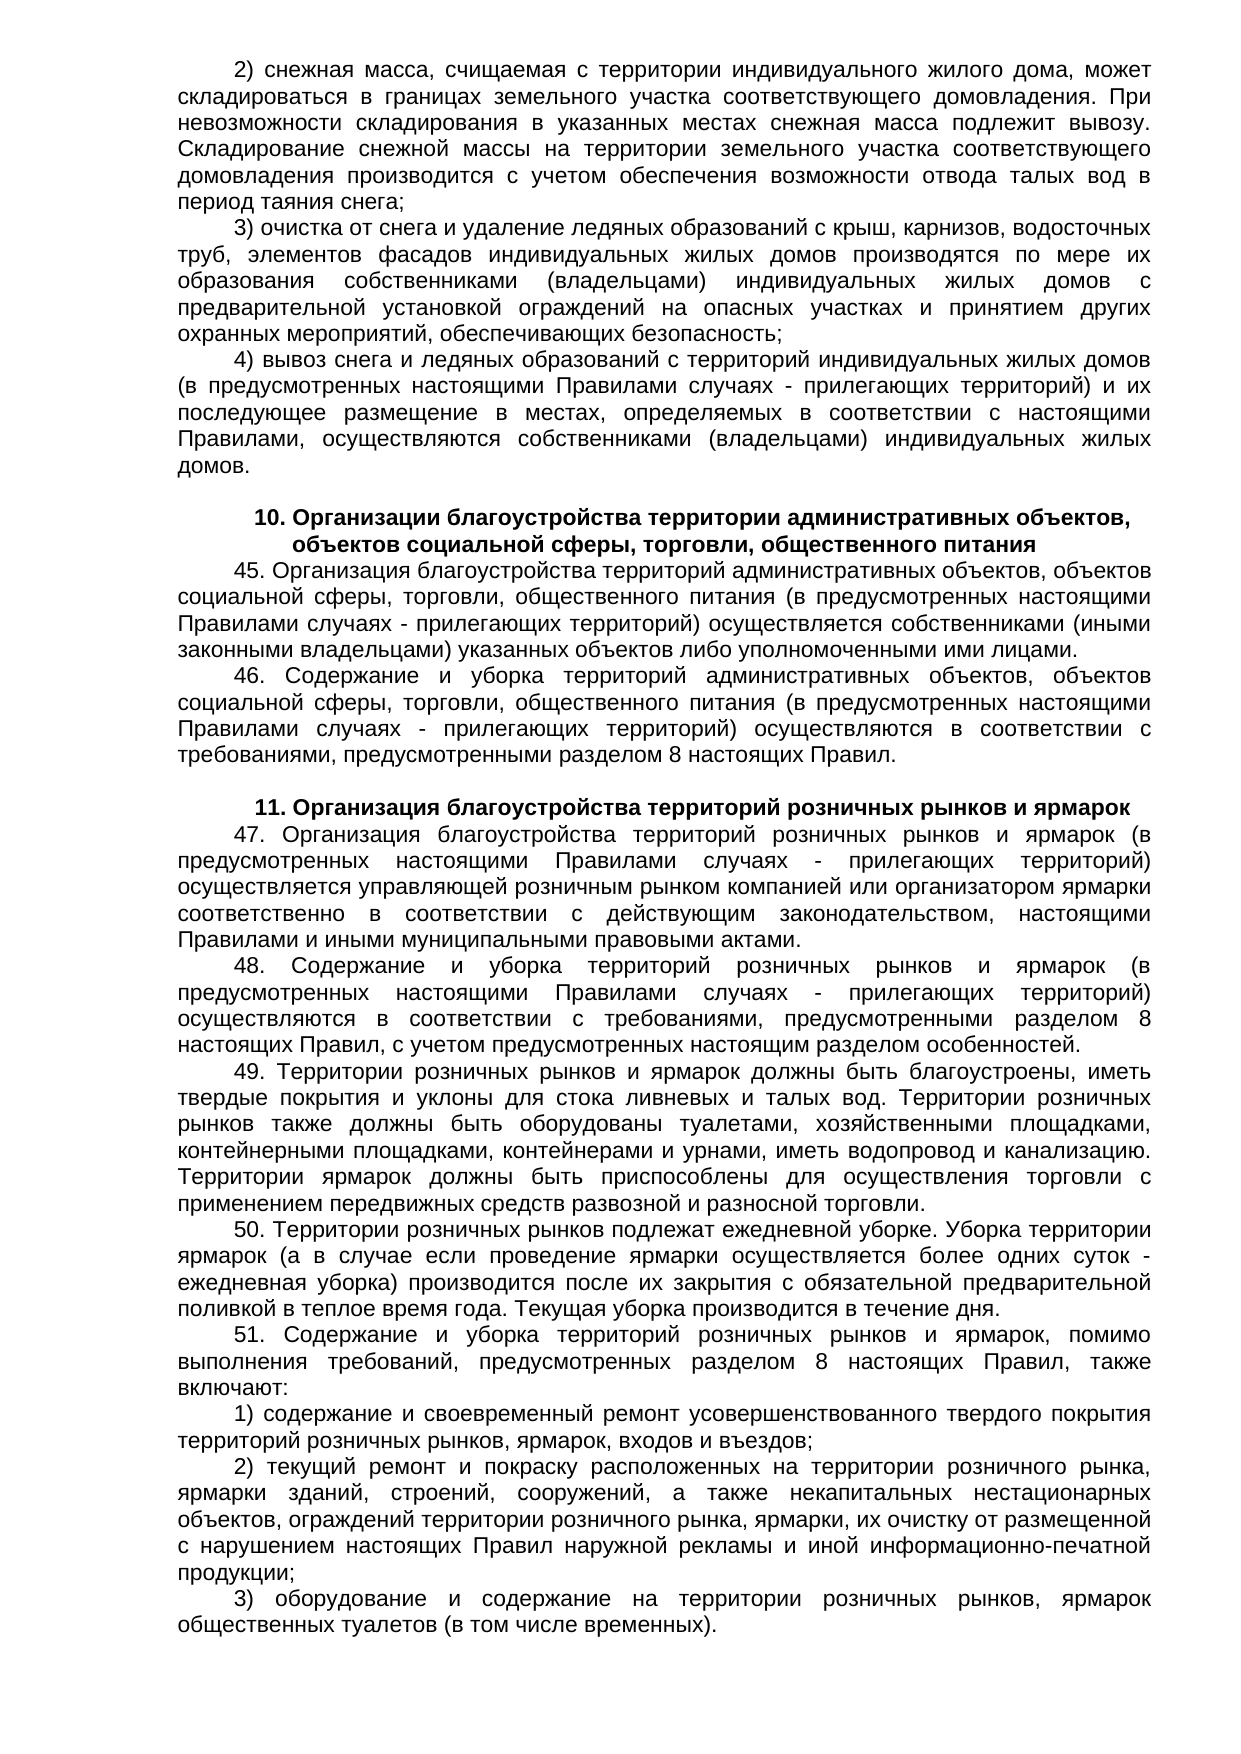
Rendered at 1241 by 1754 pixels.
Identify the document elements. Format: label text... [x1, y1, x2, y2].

text 47. Организация благоустройства территорий розничных рынков и ярмарок (в предусмотренных настоящими Правилами случаях - прилегающих территорий) осуществляется управляющей розничным рынком компанией или организатором ярмарки соответственно в соответствии с действующим законодательством, настоящими Правилами и иными муниципальными правовыми актами. [177, 821, 1152, 952]
text 45. Организация благоустройства территорий административных объектов, объектов социальной сферы, торговли, общественного питания (в предусмотренных настоящими Правилами случаях - прилегающих территорий) осуществляется собственниками (иными законными владельцами) указанных объектов либо уполномоченными ими лицами. [177, 557, 1152, 662]
text 4) вывоз снега и ледяных образований с территорий индивидуальных жилых домов (в предусмотренных настоящими Правилами случаях - прилегающих территорий) и их последующее размещение в местах, определяемых в соответствии с настоящими Правилами, осуществляются собственниками (владельцами) индивидуальных жилых домов. [177, 346, 1152, 478]
text 49. Территории розничных рынков и ярмарок должны быть благоустроены, иметь твердые покрытия и уклоны для стока ливневых и талых вод. Территории розничных рынков также должны быть оборудованы туалетами, хозяйственными площадками, контейнерными площадками, контейнерами и урнами, иметь водопровод и канализацию. Территории ярмарок должны быть приспособлены для осуществления торговли с применением передвижных средств развозной и разносной торговли. [177, 1058, 1152, 1216]
text 2) снежная масса, счищаемая с территории индивидуального жилого дома, может складироваться в границах земельного участка соответствующего домовладения. При невозможности складирования в указанных местах снежная масса подлежит вывозу. Складирование снежной массы на территории земельного участка соответствующего домовладения производится с учетом обеспечения возможности отвода талых вод в период таяния снега; [177, 56, 1152, 214]
text 11. Организация благоустройства территорий розничных рынков и ярмарок [177, 794, 1152, 821]
text 2) текущий ремонт и покраску расположенных на территории розничного рынка, ярмарки зданий, строений, сооружений, а также некапитальных нестационарных объектов, ограждений территории розничного рынка, ярмарки, их очистку от размещенной с нарушением настоящих Правил наружной рекламы и иной информационно-печатной продукции; [177, 1453, 1152, 1585]
text 1) содержание и своевременный ремонт усовершенствованного твердого покрытия территорий розничных рынков, ярмарок, входов и въездов; [177, 1400, 1152, 1453]
text 48. Содержание и уборка территорий розничных рынков и ярмарок (в предусмотренных настоящими Правилами случаях - прилегающих территорий) осуществляются в соответствии с требованиями, предусмотренными разделом 8 настоящих Правил, с учетом предусмотренных настоящим разделом особенностей. [177, 952, 1152, 1058]
text 10. Организации благоустройства территории административных объектов, объектов социальной сферы, торговли, общественного питания [177, 504, 1152, 557]
text 51. Содержание и уборка территорий розничных рынков и ярмарок, помимо выполнения требований, предусмотренных разделом 8 настоящих Правил, также включают: [177, 1321, 1152, 1400]
text 3) очистка от снега и удаление ледяных образований с крыш, карнизов, водосточных труб, элементов фасадов индивидуальных жилых домов производятся по мере их образования собственниками (владельцами) индивидуальных жилых домов с предварительной установкой ограждений на опасных участках и принятием других охранных мероприятий, обеспечивающих безопасность; [177, 214, 1152, 346]
text 3) оборудование и содержание на территории розничных рынков, ярмарок общественных туалетов (в том числе временных). [177, 1585, 1152, 1637]
text 46. Содержание и уборка территорий административных объектов, объектов социальной сферы, торговли, общественного питания (в предусмотренных настоящими Правилами случаях - прилегающих территорий) осуществляются в соответствии с требованиями, предусмотренными разделом 8 настоящих Правил. [177, 662, 1152, 768]
text 50. Территории розничных рынков подлежат ежедневной уборке. Уборка территории ярмарок (а в случае если проведение ярмарки осуществляется более одних суток - ежедневная уборка) производится после их закрытия с обязательной предварительной поливкой в теплое время года. Текущая уборка производится в течение дня. [177, 1216, 1152, 1321]
